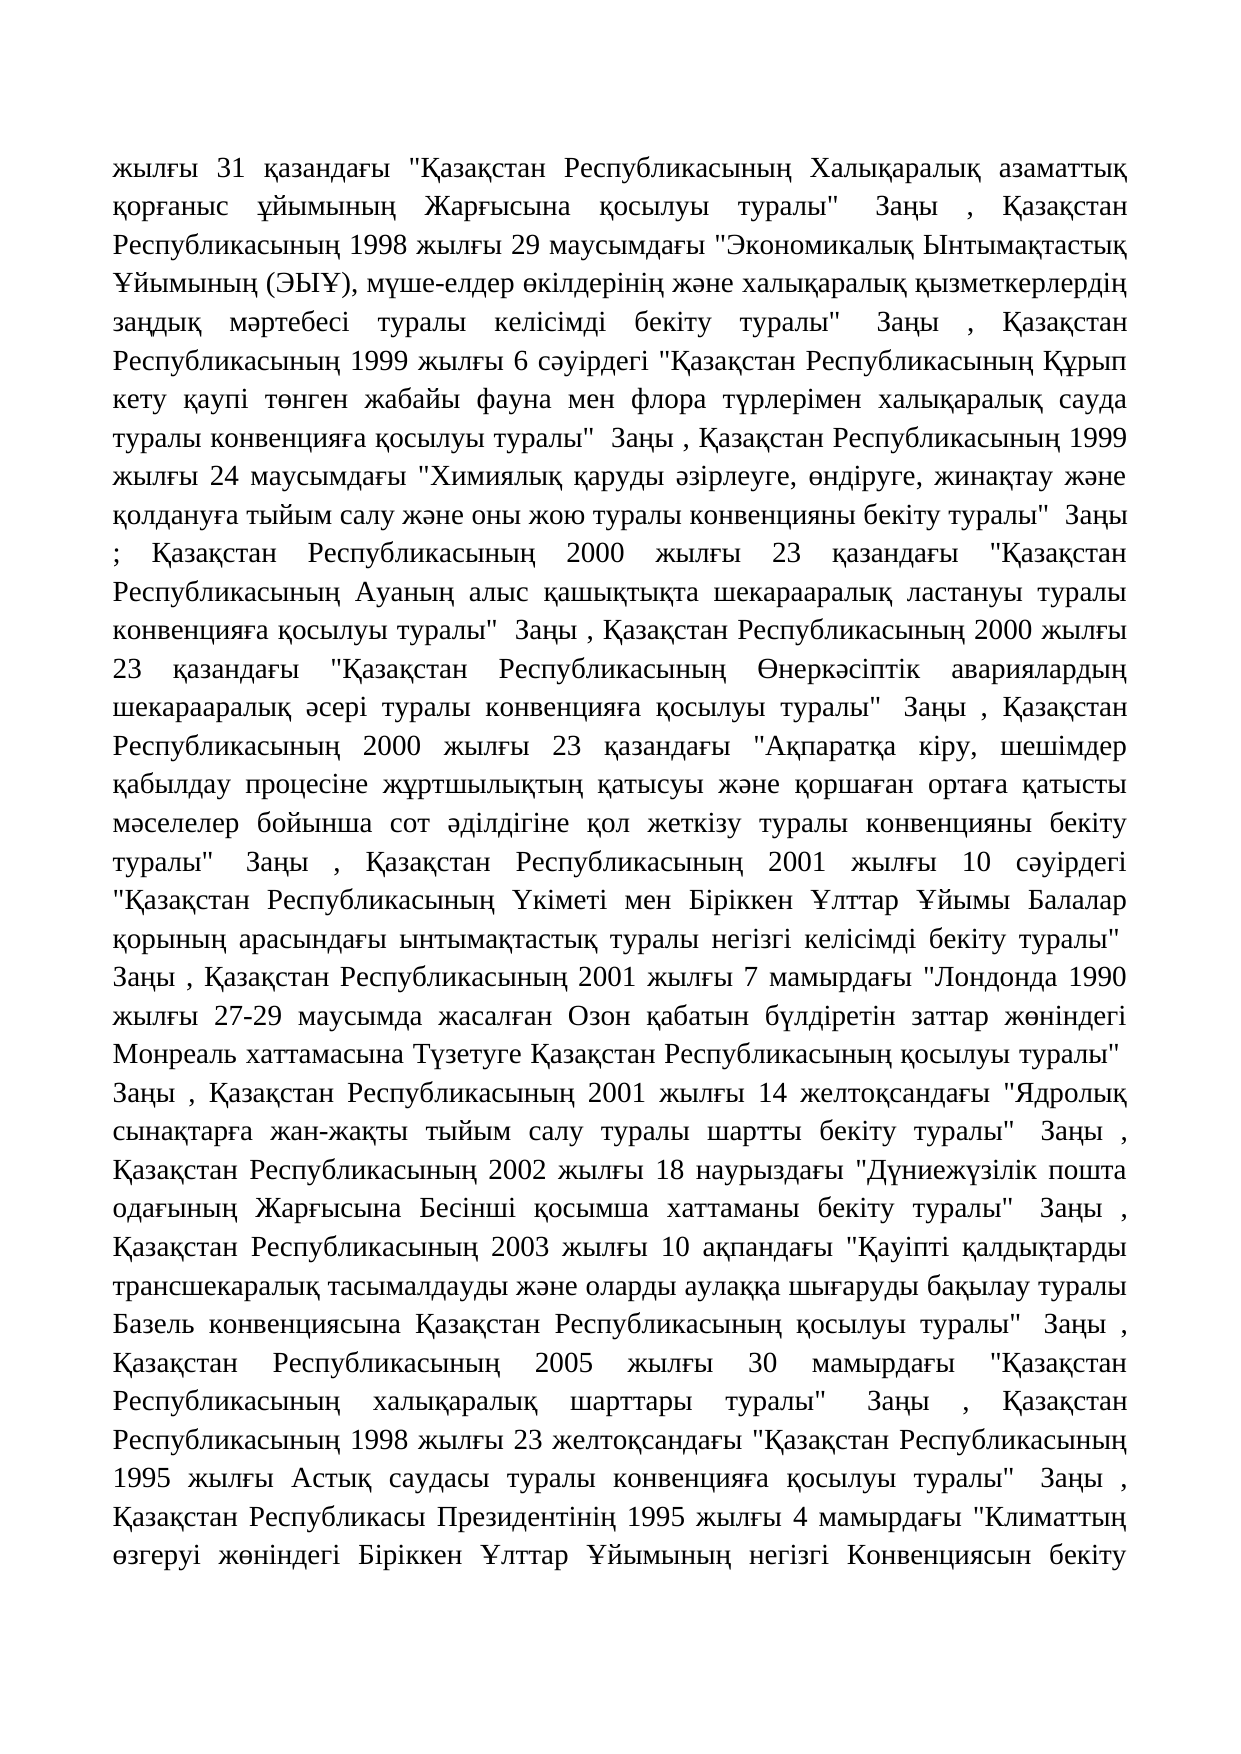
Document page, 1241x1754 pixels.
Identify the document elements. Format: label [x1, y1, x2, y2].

text [112, 150, 1128, 1571]
